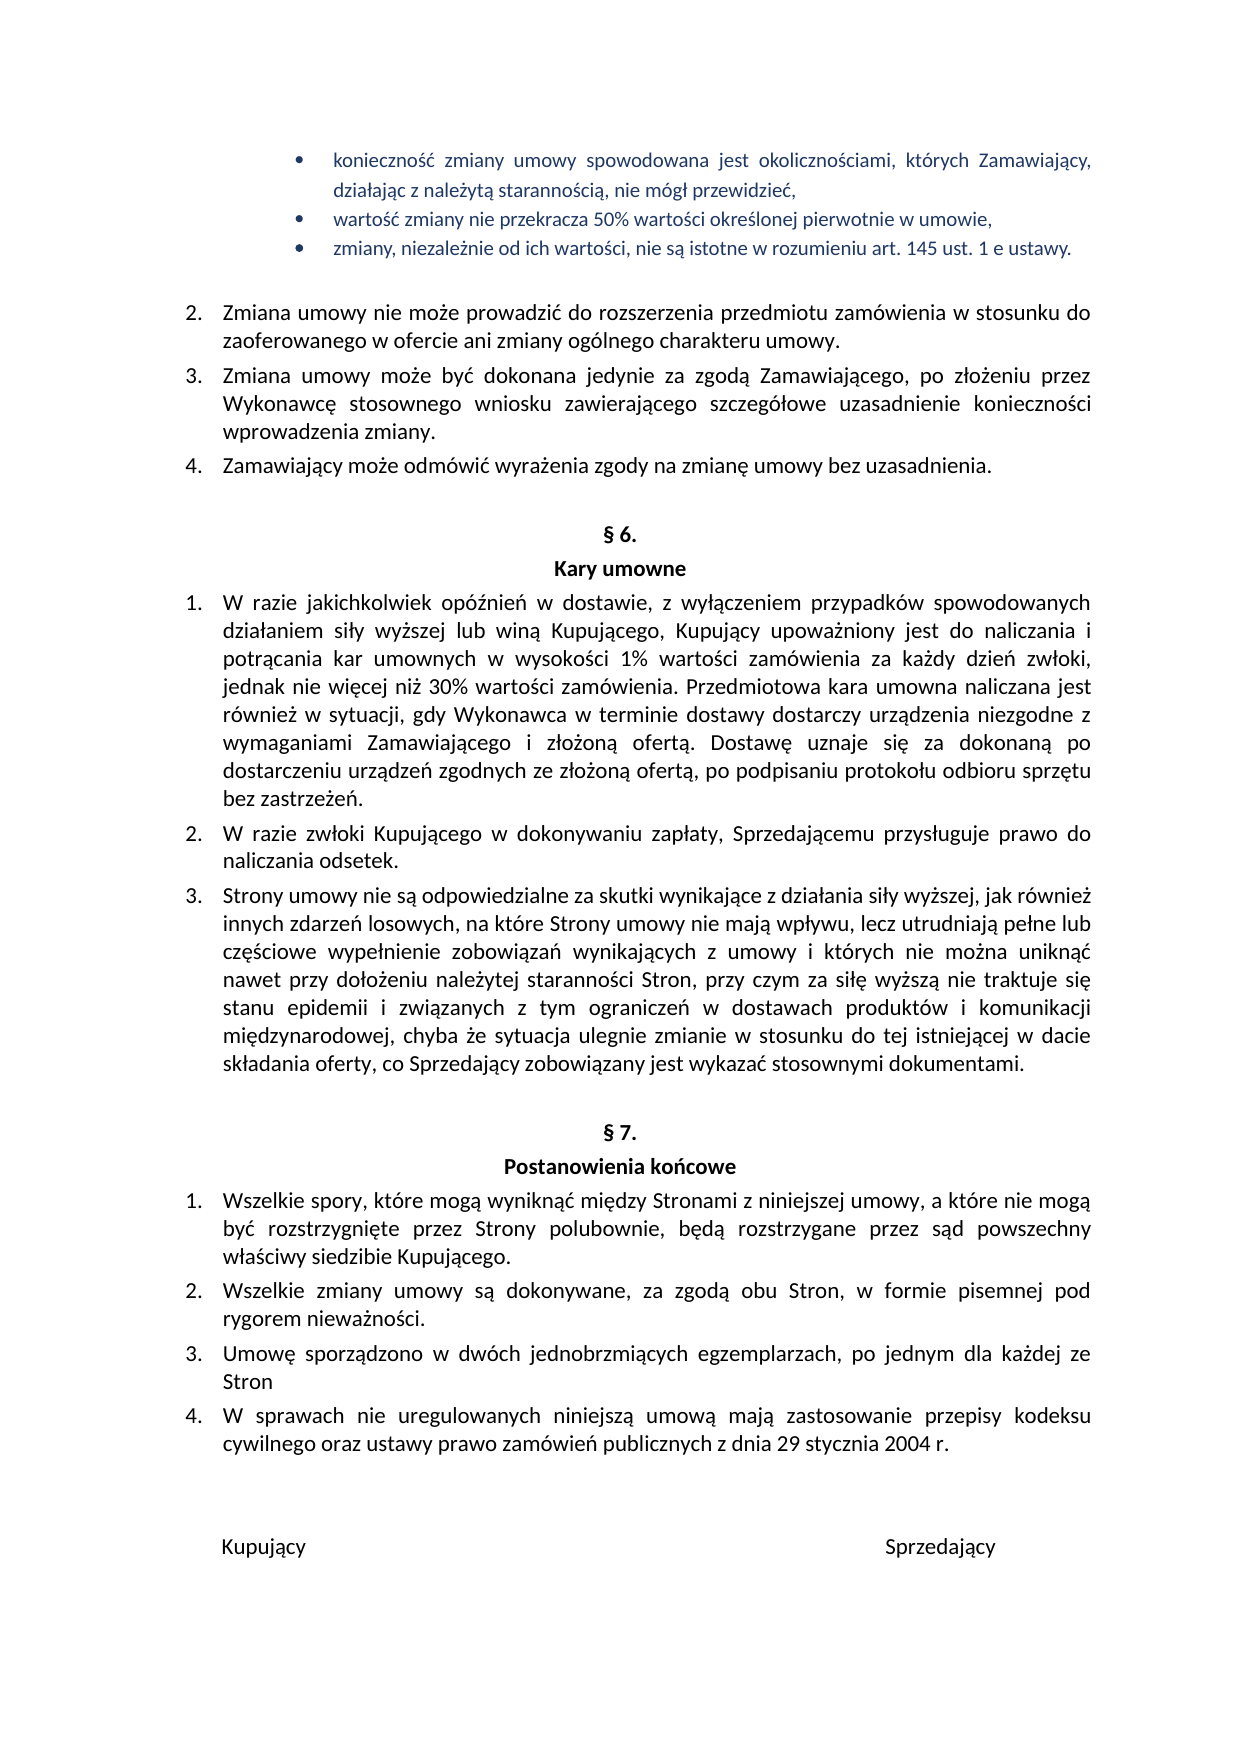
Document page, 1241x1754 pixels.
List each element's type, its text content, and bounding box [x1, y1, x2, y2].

subtitle wartość zmiany nie przekracza 50% wartości określonej pierwotnie w umowie, [296, 206, 1093, 231]
list Zmiana umowy nie może prowadzić do rozszerzenia przedmiotu zamówienia w stosunku do zaoferowanego w ofercie ani zmiany ogólnego charakteru umowy. [185, 298, 1093, 354]
list Strony umowy nie są odpowiedzialne za skutki wynikające z działania siły wyższej, jak również innych zdarzeń losowych, na które Strony umowy nie mają wpływu, lecz utrudniają pełne lub częściowe wypełnienie zobowiązań wynikających z umowy i których nie można uniknąć nawet przy dołożeniu należytej staranności Stron, przy czym za siłę wyższą nie traktuje się stanu epidemii i związanych z tym ograniczeń w dostawach produktów i komunikacji międzynarodowej, chyba że sytuacja ulegnie zmianie w stosunku do tej istniejącej w dacie składania oferty, co Sprzedający zobowiązany jest wykazać stosownymi dokumentami. [185, 881, 1093, 1077]
text Kary umowne [148, 554, 1093, 582]
list W sprawach nie uregulowanych niniejszą umową mają zastosowanie przepisy kodeksu cywilnego oraz ustawy prawo zamówień publicznych z dnia 29 stycznia 2004 r. [185, 1401, 1093, 1457]
list W razie jakichkolwiek opóźnień w dostawie, z wyłączeniem przypadków spowodowanych działaniem siły wyższej lub winą Kupującego, Kupujący upoważniony jest do naliczania i potrącania kar umownych w wysokości 1% wartości zamówienia za każdy dzień zwłoki, jednak nie więcej niż 30% wartości zamówienia. Przedmiotowa kara umowna naliczana jest również w sytuacji, gdy Wykonawca w terminie dostawy dostarczy urządzenia niezgodne z wymaganiami Zamawiającego i złożoną ofertą. Dostawę uznaje się za dokonaną po dostarczeniu urządzeń zgodnych ze złożoną ofertą, po podpisaniu protokołu odbioru sprzętu bez zastrzeżeń. [185, 588, 1093, 812]
list Zmiana umowy może być dokonana jedynie za zgodą Zamawiającego, po złożeniu przez Wykonawcę stosownego wniosku zawierającego szczegółowe uzasadnienie konieczności wprowadzenia zmiany. [185, 361, 1093, 445]
list Wszelkie spory, które mogą wyniknąć między Stronami z niniejszej umowy, a które nie mogą być rozstrzygnięte przez Strony polubownie, będą rozstrzygane przez sąd powszechny właściwy siedzibie Kupującego. [185, 1186, 1093, 1270]
list Wszelkie zmiany umowy są dokonywane, za zgodą obu Stron, w formie pisemnej pod rygorem nieważności. [185, 1276, 1093, 1332]
text Kupujący Sprzedający [148, 1532, 1093, 1560]
list W razie zwłoki Kupującego w dokonywaniu zapłaty, Sprzedającemu przysługuje prawo do naliczania odsetek. [185, 819, 1093, 875]
list Umowę sporządzono w dwóch jednobrzmiących egzemplarzach, po jednym dla każdej ze Stron [185, 1339, 1093, 1395]
subtitle konieczność zmiany umowy spowodowana jest okolicznościami, których Zamawiający, działając z należytą starannością, nie mógł przewidzieć, [296, 148, 1093, 202]
list § 7. [148, 1118, 1093, 1146]
text § 6. [148, 520, 1093, 548]
list Zamawiający może odmówić wyrażenia zgody na zmianę umowy bez uzasadnienia. [185, 451, 1093, 479]
list Postanowienia końcowe [148, 1152, 1093, 1180]
subtitle zmiany, niezależnie od ich wartości, nie są istotne w rozumieniu art. 145 ust. 1 e ustawy. [296, 235, 1093, 261]
